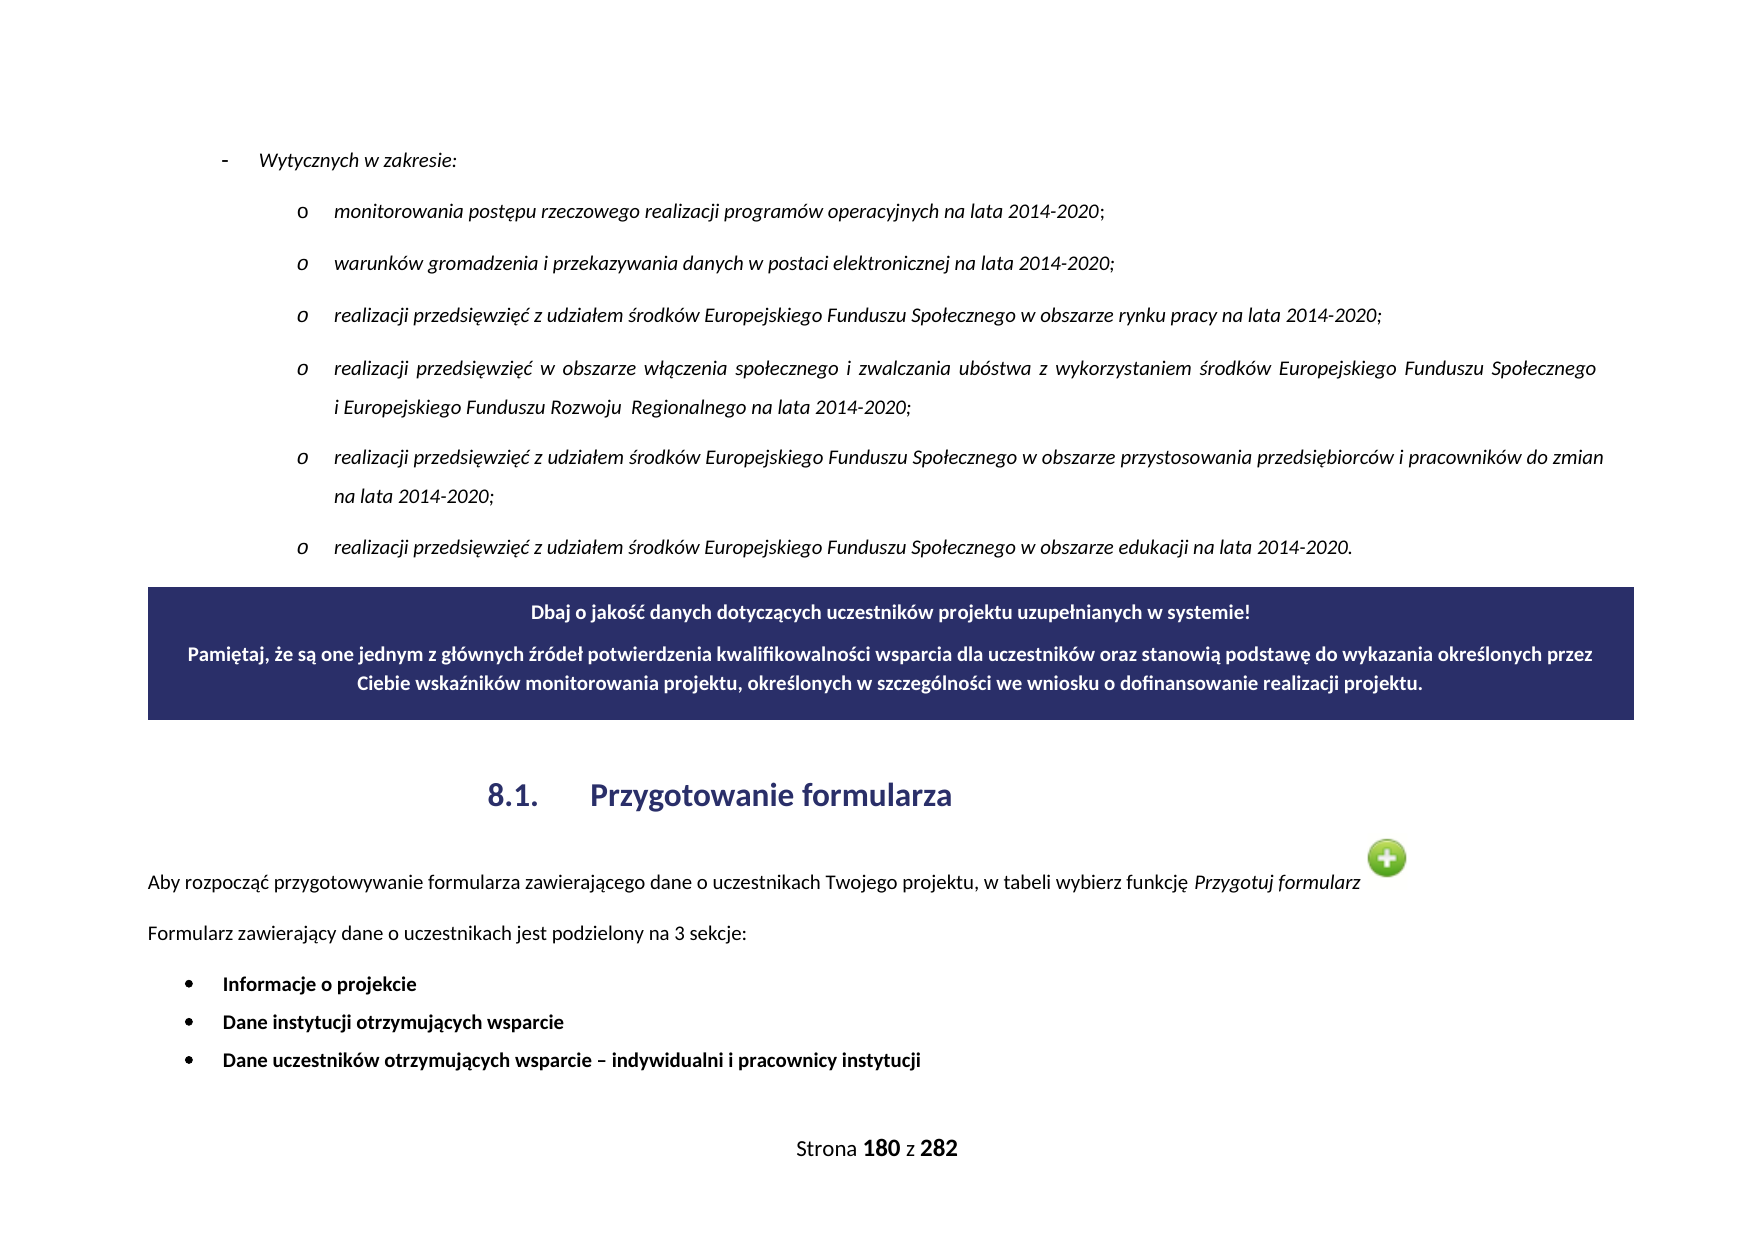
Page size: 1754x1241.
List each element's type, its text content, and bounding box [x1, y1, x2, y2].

list Dane instytucji otrzymujących wsparcie [185, 1009, 1606, 1034]
list realizacji przedsięwzięć z udziałem środków Europejskiego Funduszu Społecznego w obszarze przystosowania przedsiębiorców i pracowników do zmian na lata 2014-2020; [296, 444, 1606, 509]
list realizacji przedsięwzięć w obszarze włączenia społecznego i zwalczania ubóstwa z wykorzystaniem środków Europejskiego Funduszu Społecznego i Europejskiego Funduszu Rozwoju Regionalnego na lata 2014-2020; [296, 355, 1606, 419]
list warunków gromadzenia i przekazywania danych w postaci elektronicznej na lata 2014-2020; [296, 250, 1606, 277]
text Formularz zawierający dane o uczestnikach jest podzielony na 3 sekcje: [148, 920, 1606, 946]
list Wytycznych w zakresie: [221, 148, 1606, 173]
text Aby rozpocząć przygotowywanie formularza zawierającego dane o uczestnikach Twojego projektu, w tabeli wybierz funkcję Przygotuj formularz [148, 833, 1606, 895]
subtitle Przygotowanie formularza [487, 774, 1606, 815]
list realizacji przedsięwzięć z udziałem środków Europejskiego Funduszu Społecznego w obszarze edukacji na lata 2014-2020. [296, 534, 1606, 561]
table_header Dbaj o jakość danych dotyczących uczestników projektu uzupełnianych w systemie! Pamiętaj, że są one jednym z głównych źródeł potwierdzenia kwalifikowalności wsparcia dla uczestników oraz stanowią podstawę do wykazania określonych przez Ciebie wskaźników monitorowania projektu, określonych w szczególności we wniosku o dofinansowanie realizacji projektu. [148, 587, 1634, 720]
list monitorowania postępu rzeczowego realizacji programów operacyjnych na lata 2014-2020; [296, 198, 1606, 225]
picture [1365, 833, 1408, 890]
list Dane uczestników otrzymujących wsparcie – indywidualni i pracownicy instytucji [185, 1047, 1606, 1072]
list Informacje o projekcie [185, 971, 1606, 996]
list realizacji przedsięwzięć z udziałem środków Europejskiego Funduszu Społecznego w obszarze rynku pracy na lata 2014-2020; [296, 303, 1606, 329]
